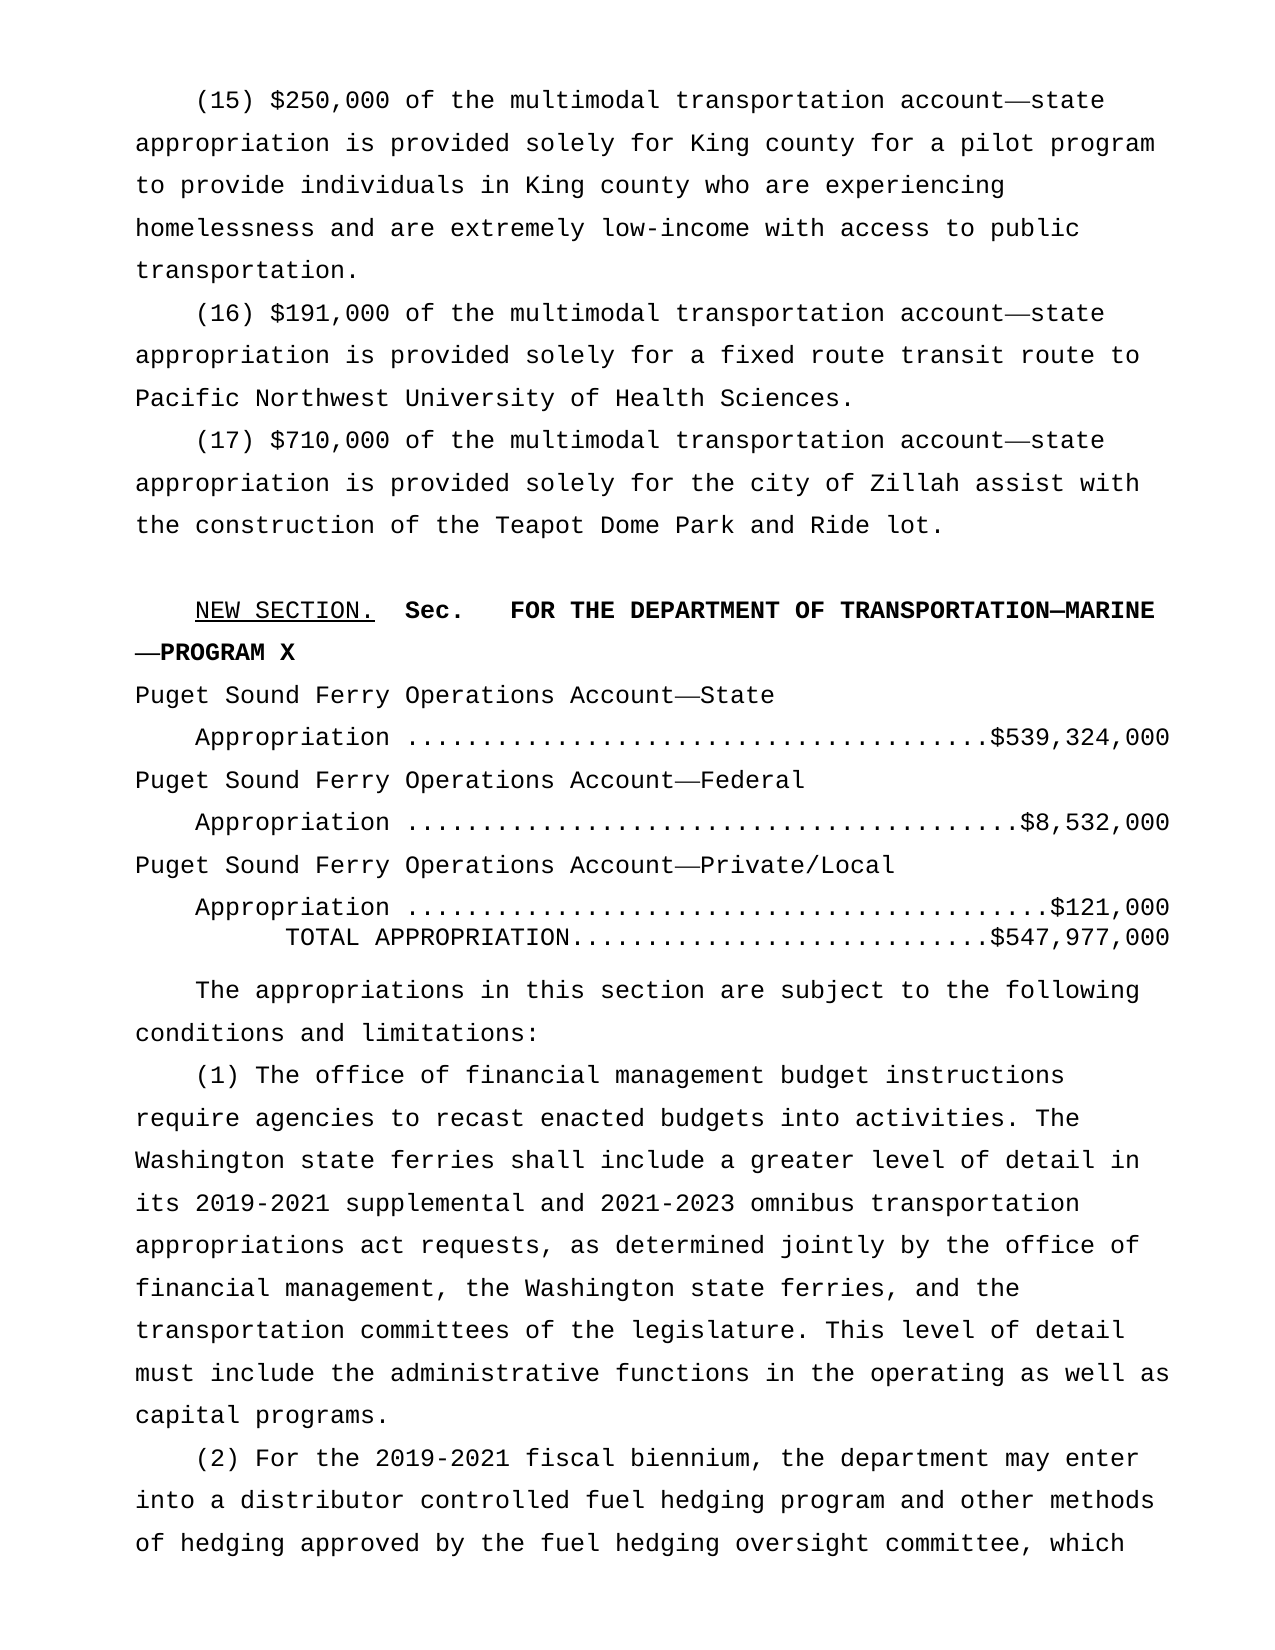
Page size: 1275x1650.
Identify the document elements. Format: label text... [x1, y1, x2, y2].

text Appropriation $121,000 [135, 882, 1170, 924]
text NEW SECTION. Sec. FOR THE DEPARTMENT OF TRANSPORTATION—MARINE—PROGRAM X [135, 584, 1170, 669]
text (15) $250,000 of the multimodal transportation account—state appropriation is provided solely for King county for a pilot program to provide individuals in King county who are experiencing homelessness and are extremely low-income with access to public transportation. [135, 75, 1170, 287]
text The appropriations in this section are subject to the following conditions and limitations: [135, 965, 1170, 1050]
text Puget Sound Ferry Operations Account—Federal [135, 754, 1170, 797]
text TOTAL APPROPRIATION $547,977,000 [135, 924, 1170, 952]
text Puget Sound Ferry Operations Account—Private/Local [135, 839, 1170, 882]
text Appropriation $539,324,000 [135, 712, 1170, 754]
text (1) The office of financial management budget instructions require agencies to recast enacted budgets into activities. The Washington state ferries shall include a greater level of detail in its 2019-2021 supplemental and 2021-2023 omnibus transportation appropriations act requests, as determined jointly by the office of financial management, the Washington state ferries, and the transportation committees of the legislature. This level of detail must include the administrative functions in the operating as well as capital programs. [135, 1050, 1170, 1432]
text (17) $710,000 of the multimodal transportation account—state appropriation is provided solely for the city of Zillah assist with the construction of the Teapot Dome Park and Ride lot. [135, 415, 1170, 542]
text Appropriation $8,532,000 [135, 797, 1170, 839]
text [135, 1432, 1170, 1560]
text (16) $191,000 of the multimodal transportation account—state appropriation is provided solely for a fixed route transit route to Pacific Northwest University of Health Sciences. [135, 287, 1170, 415]
text Puget Sound Ferry Operations Account—State [135, 669, 1170, 712]
